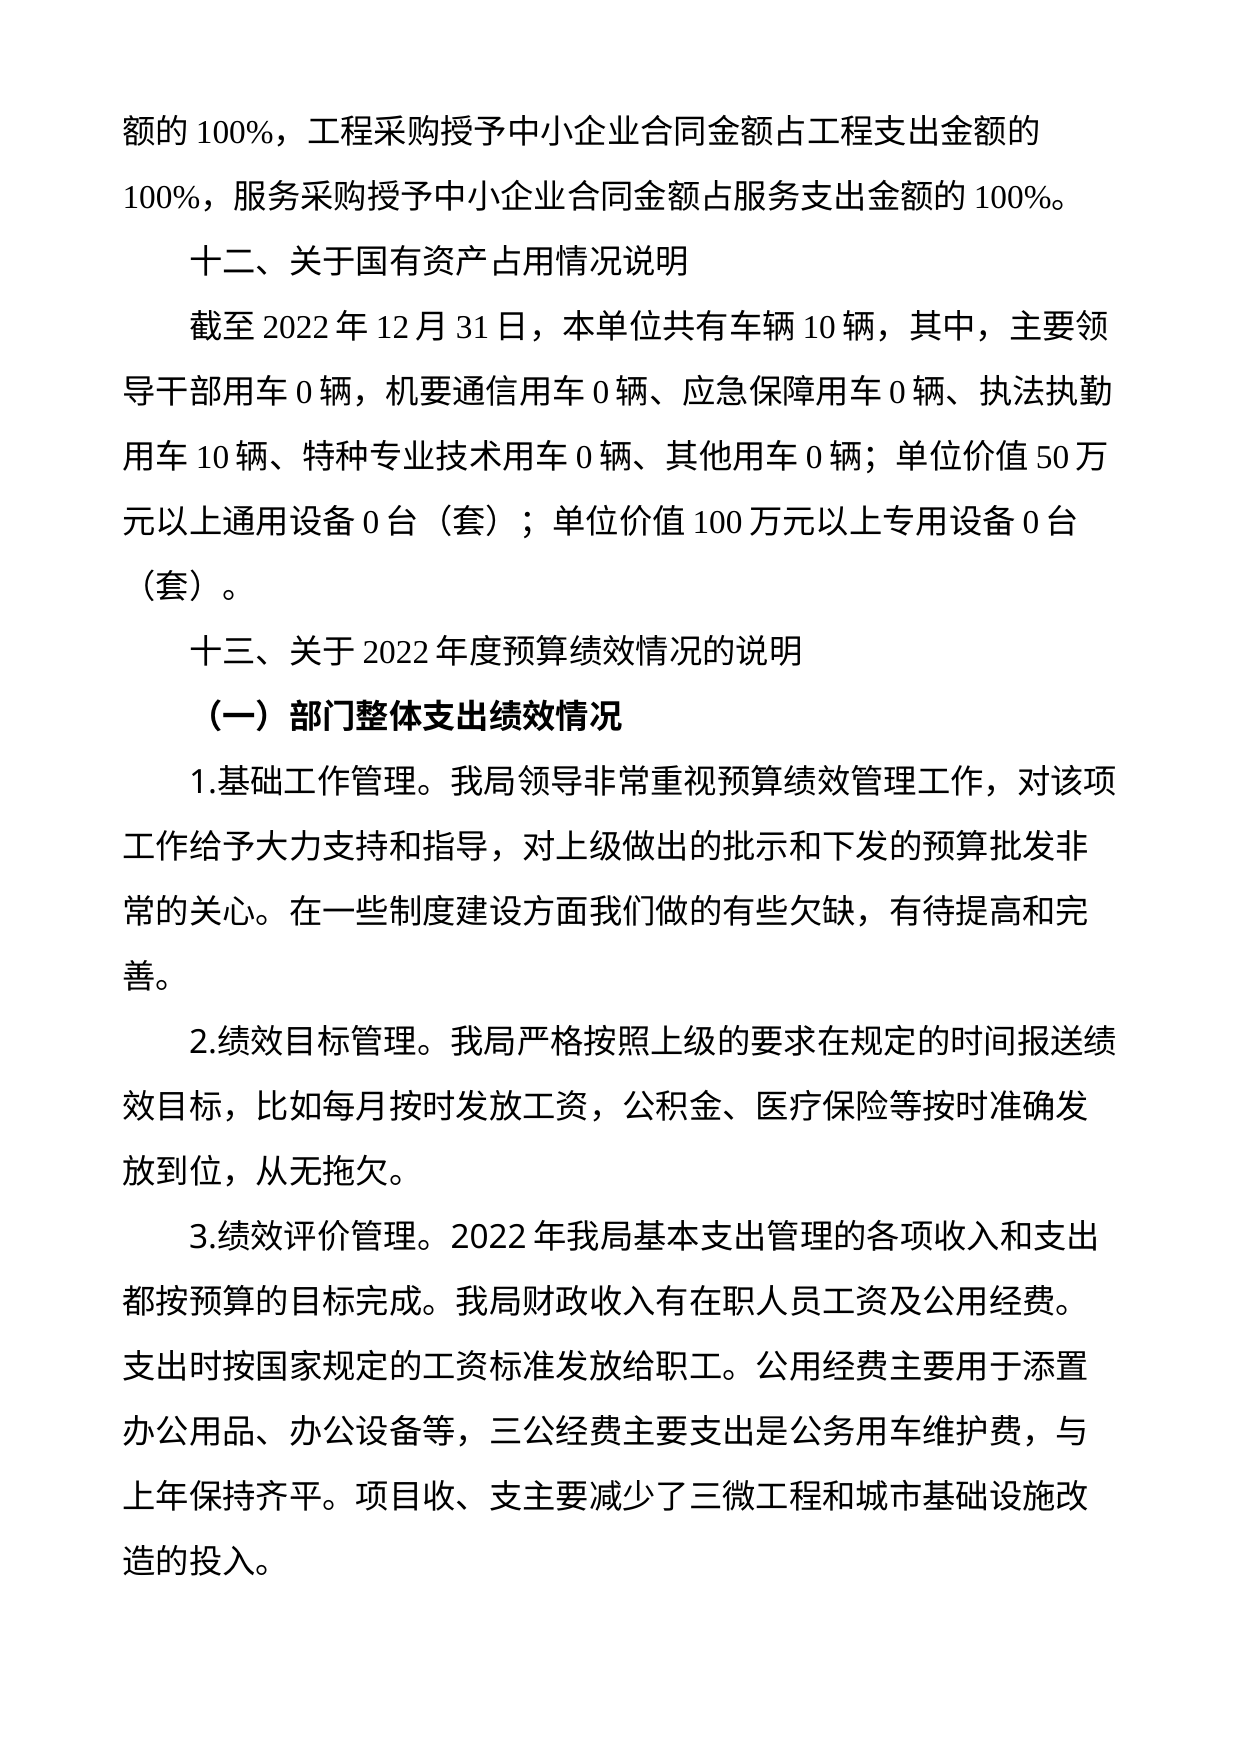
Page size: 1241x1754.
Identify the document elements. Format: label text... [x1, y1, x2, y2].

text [122, 97, 1118, 227]
text 十三、关于2022年度预算绩效情况的说明 [122, 617, 1118, 682]
text 3.绩效评价管理。2022年我局基本支出管理的各项收入和支出都按预算的目标完成。我局财政收入有在职人员工资及公用经费。支出时按国家规定的工资标准发放给职工。公用经费主要用于添置办公用品、办公设备等，三公经费主要支出是公务用车维护费，与上年保持齐平。项目收、支主要减少了三微工程和城市基础设施改造的投入。 [122, 1202, 1118, 1592]
text 截至2022年12月31日，本单位共有车辆10辆，其中，主要领导干部用车0辆，机要通信用车0辆、应急保障用车0辆、执法执勤用车10辆、特种专业技术用车0辆、其他用车0辆；单位价值50万元以上通用设备0台（套）；单位价值100万元以上专用设备0台（套）。 [122, 292, 1118, 617]
text （一）部门整体支出绩效情况 [122, 682, 1118, 747]
text 十二、关于国有资产占用情况说明 [122, 227, 1118, 292]
text 2.绩效目标管理。我局严格按照上级的要求在规定的时间报送绩效目标，比如每月按时发放工资，公积金、医疗保险等按时准确发放到位，从无拖欠。 [122, 1007, 1118, 1202]
text 1.基础工作管理。我局领导非常重视预算绩效管理工作，对该项工作给予大力支持和指导，对上级做出的批示和下发的预算批发非常的关心。在一些制度建设方面我们做的有些欠缺，有待提高和完善。 [122, 747, 1118, 1007]
